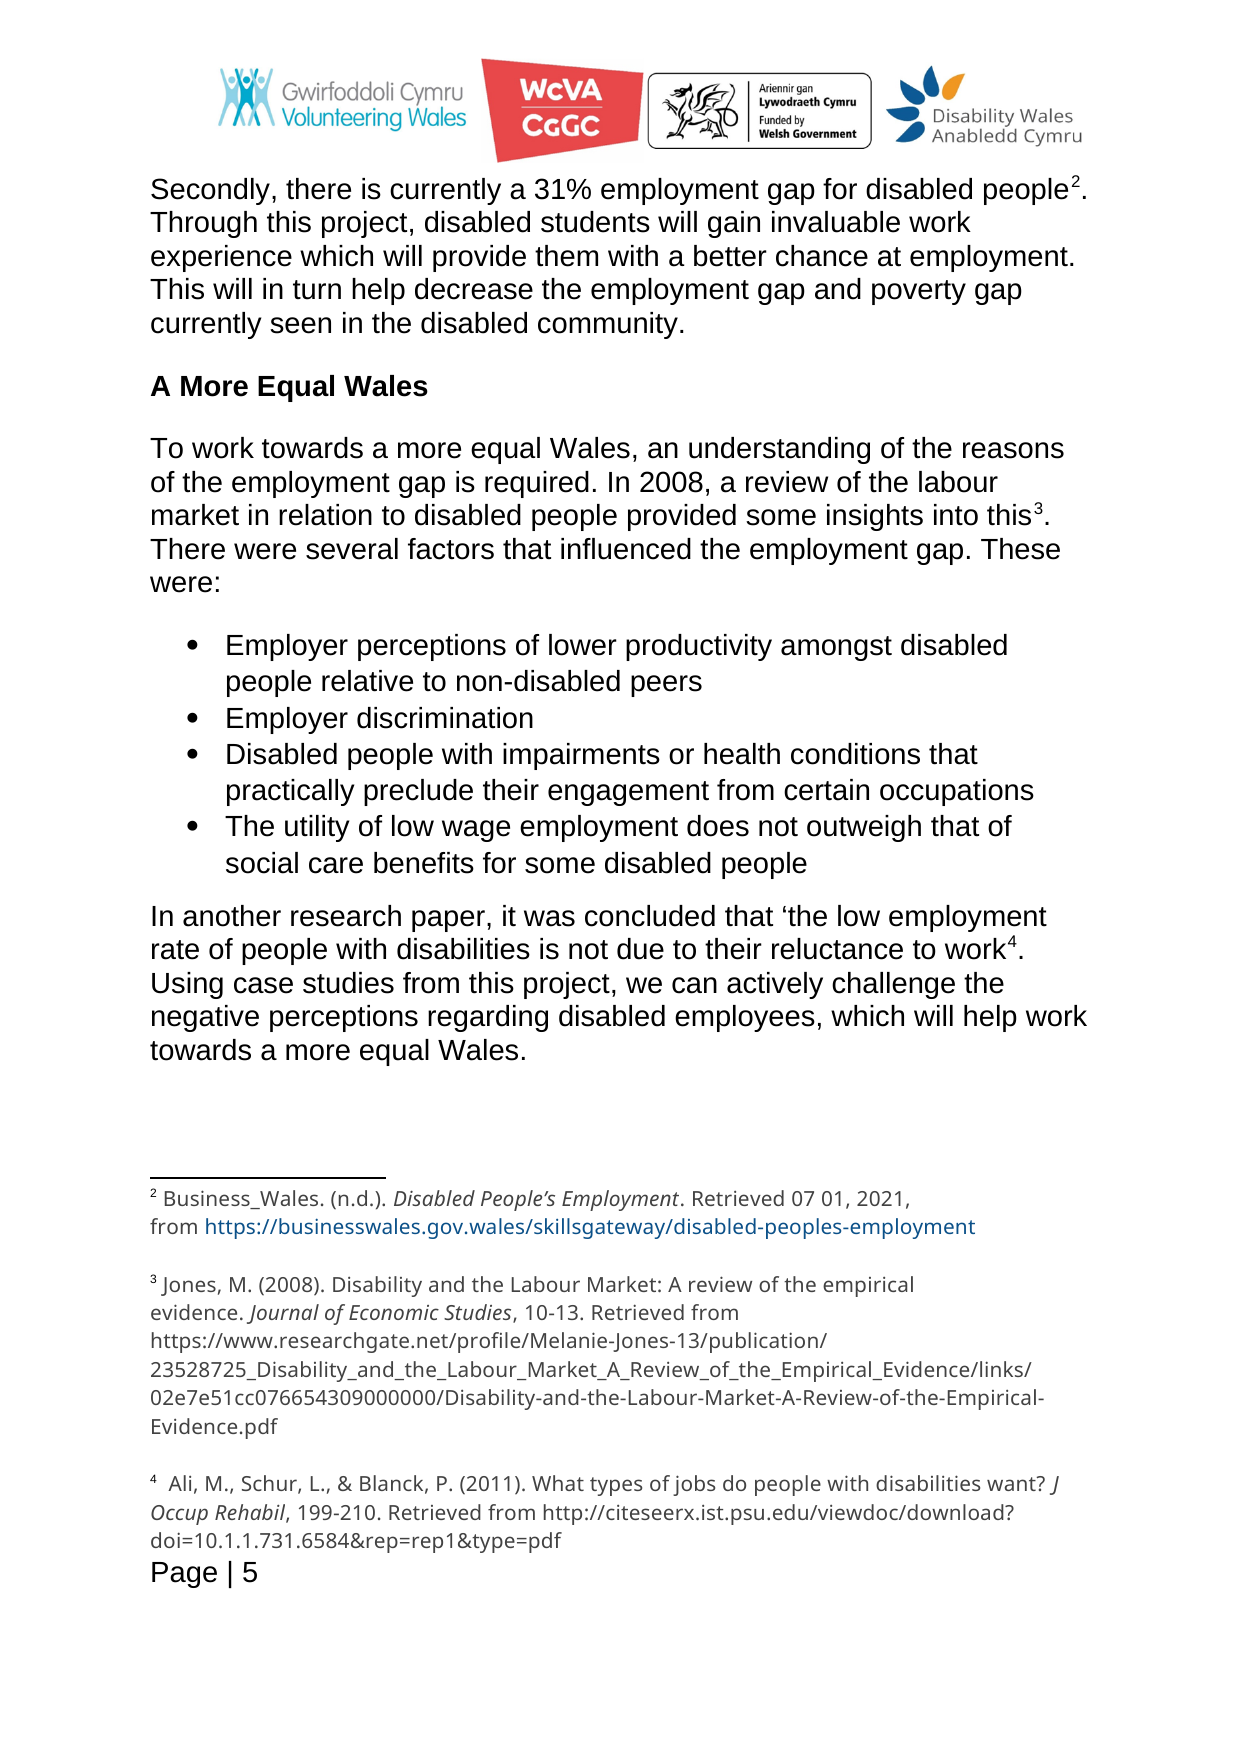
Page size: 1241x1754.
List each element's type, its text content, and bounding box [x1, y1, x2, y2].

list The utility of low wage employment does not outweigh that of social care benefits for some disabled people [187, 809, 1090, 879]
text To work towards a more equal Wales, an understanding of the reasons of the employment gap is required. In 2008, a review of the labour market in relation to disabled people provided some insights into this. There were several factors that influenced the employment gap. These were: [150, 431, 1090, 599]
text Secondly, there is currently a 31% employment gap for disabled people. Through this project, disabled students will gain invaluable work experience which will provide them with a better chance at employment. This will in turn help decrease the employment gap and poverty gap currently seen in the disabled community. [150, 150, 1090, 339]
list Disabled people with impairments or health conditions that practically preclude their engagement from certain occupations [187, 737, 1090, 807]
picture [209, 50, 1091, 172]
text In another research paper, it was concluded that ‘the low employment rate of people with disabilities is not due to their reluctance to work. Using case studies from this project, we can actively challenge the negative perceptions regarding disabled employees, which will help work towards a more equal Wales. [150, 899, 1090, 1066]
list Employer discrimination [187, 701, 1090, 734]
subtitle A More Equal Wales [150, 368, 1090, 402]
list Employer perceptions of lower productivity amongst disabled people relative to non-disabled peers [187, 628, 1090, 698]
